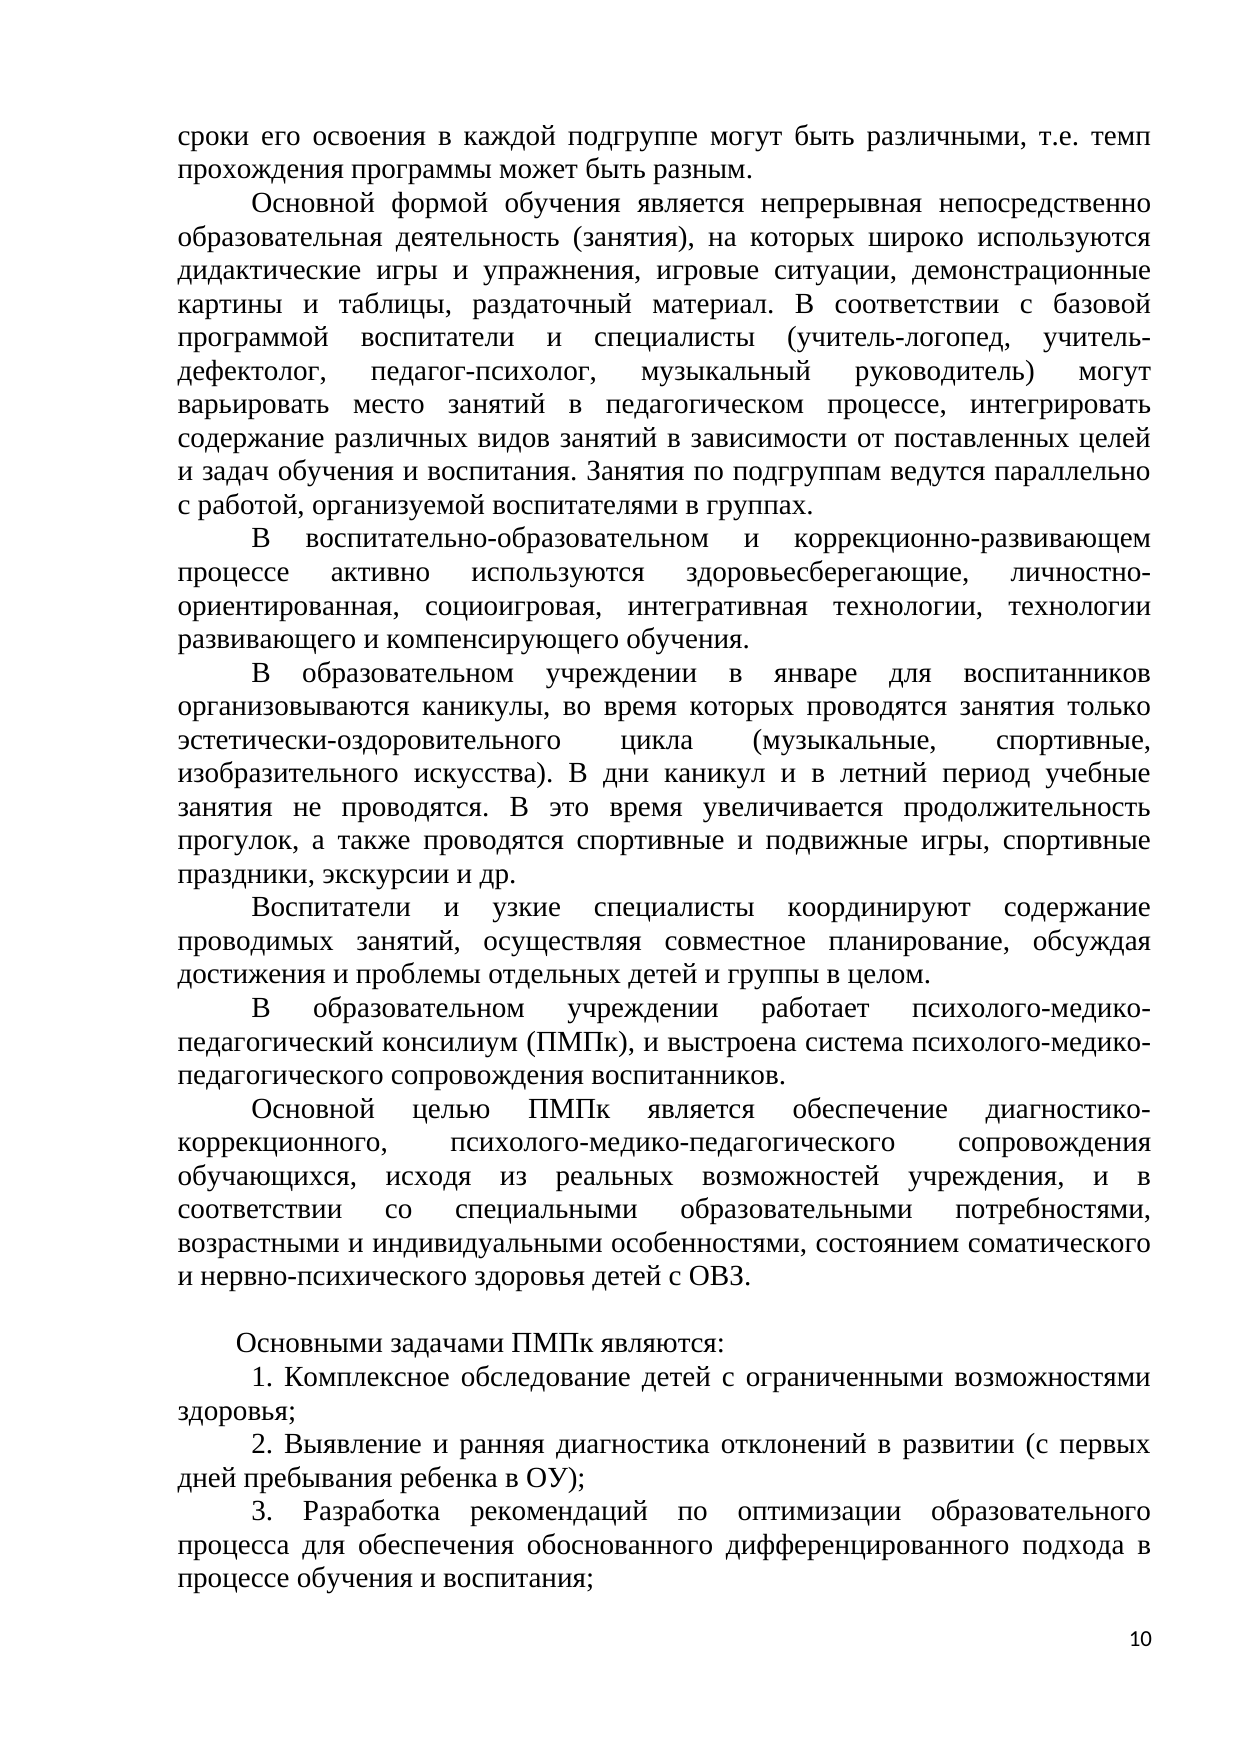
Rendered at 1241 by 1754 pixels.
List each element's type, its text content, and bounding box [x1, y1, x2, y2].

text 4. Составление оптимальной для развития ребенка индивидуальной программы психолого-медико-педагогического сопровождения; [177, 1057, 1152, 1124]
text 6. Определение характера, продолжительности и эффективности специальной (коррекционной) помощи в рамках имеющихся в образовательном учреждении возможностей; [177, 1158, 1152, 1258]
text В состав консилиума входят заведующий (председатель ПМПк), учитель-дефектолог, учитель-логопед, педагог-психолог, воспитатель (члены консилиума). Периодичность проведения ПМПк определяется реальным запросом учреждения на комплексное, всестороннее обсуждение проблем обучающихся. [177, 1426, 1152, 1594]
text 1. Комплексное обследование детей с ограниченными возможностями здоровья; [177, 822, 1152, 889]
text Воспитатели и узкие специалисты координируют содержание проводимых занятий, осуществляя совместное планирование, обсуждая достижения и проблемы отдельных детей и группы в целом. [177, 353, 1152, 453]
text 2. Выявление и ранняя диагностика отклонений в развитии (с первых дней пребывания ребенка в ОУ); [177, 889, 1152, 957]
text Основной целью ПМПк является обеспечение диагностико-коррекционного, психолого-медико-педагогического сопровождения обучающихся, исходя из реальных возможностей учреждения, и в соответствии со специальными образовательными потребностями, возрастными и индивидуальными особенностями, состоянием соматического и нервно-психического здоровья детей с ОВЗ. [177, 554, 1152, 755]
text В образовательном учреждении в январе для воспитанников организовываются каникулы, во время которых проводятся занятия только эстетически-оздоровительного цикла (музыкальные, спортивные, изобразительного искусства). В дни каникул и в летний период учебные занятия не проводятся. В это время увеличивается продолжительность прогулок, а также проводятся спортивные и подвижные игры, спортивные праздники, экскурсии и др. [177, 118, 1152, 353]
text В образовательном учреждении работает психолого-медико-педагогический консилиум (ПМПк), и выстроена система психолого-медико-педагогического сопровождения воспитанников. [177, 453, 1152, 554]
text 3. Разработка рекомендаций по оптимизации образовательного процесса для обеспечения обоснованного дифференцированного подхода в процессе обучения и воспитания; [177, 957, 1152, 1057]
text 5. Выявление резервных возможностей развития личности ребенка; [177, 1124, 1152, 1158]
text 8. Подготовка и ведение документации, отражающей актуальное развитие ребенка, динамику его состояния. [177, 1359, 1152, 1426]
text 7. Консультирование по возможным путям решения проблем всех участников образовательного процесса (педагогов, родителей, обучающихся); [177, 1258, 1152, 1359]
text Основными задачами ПМПк являются: [177, 789, 1152, 822]
